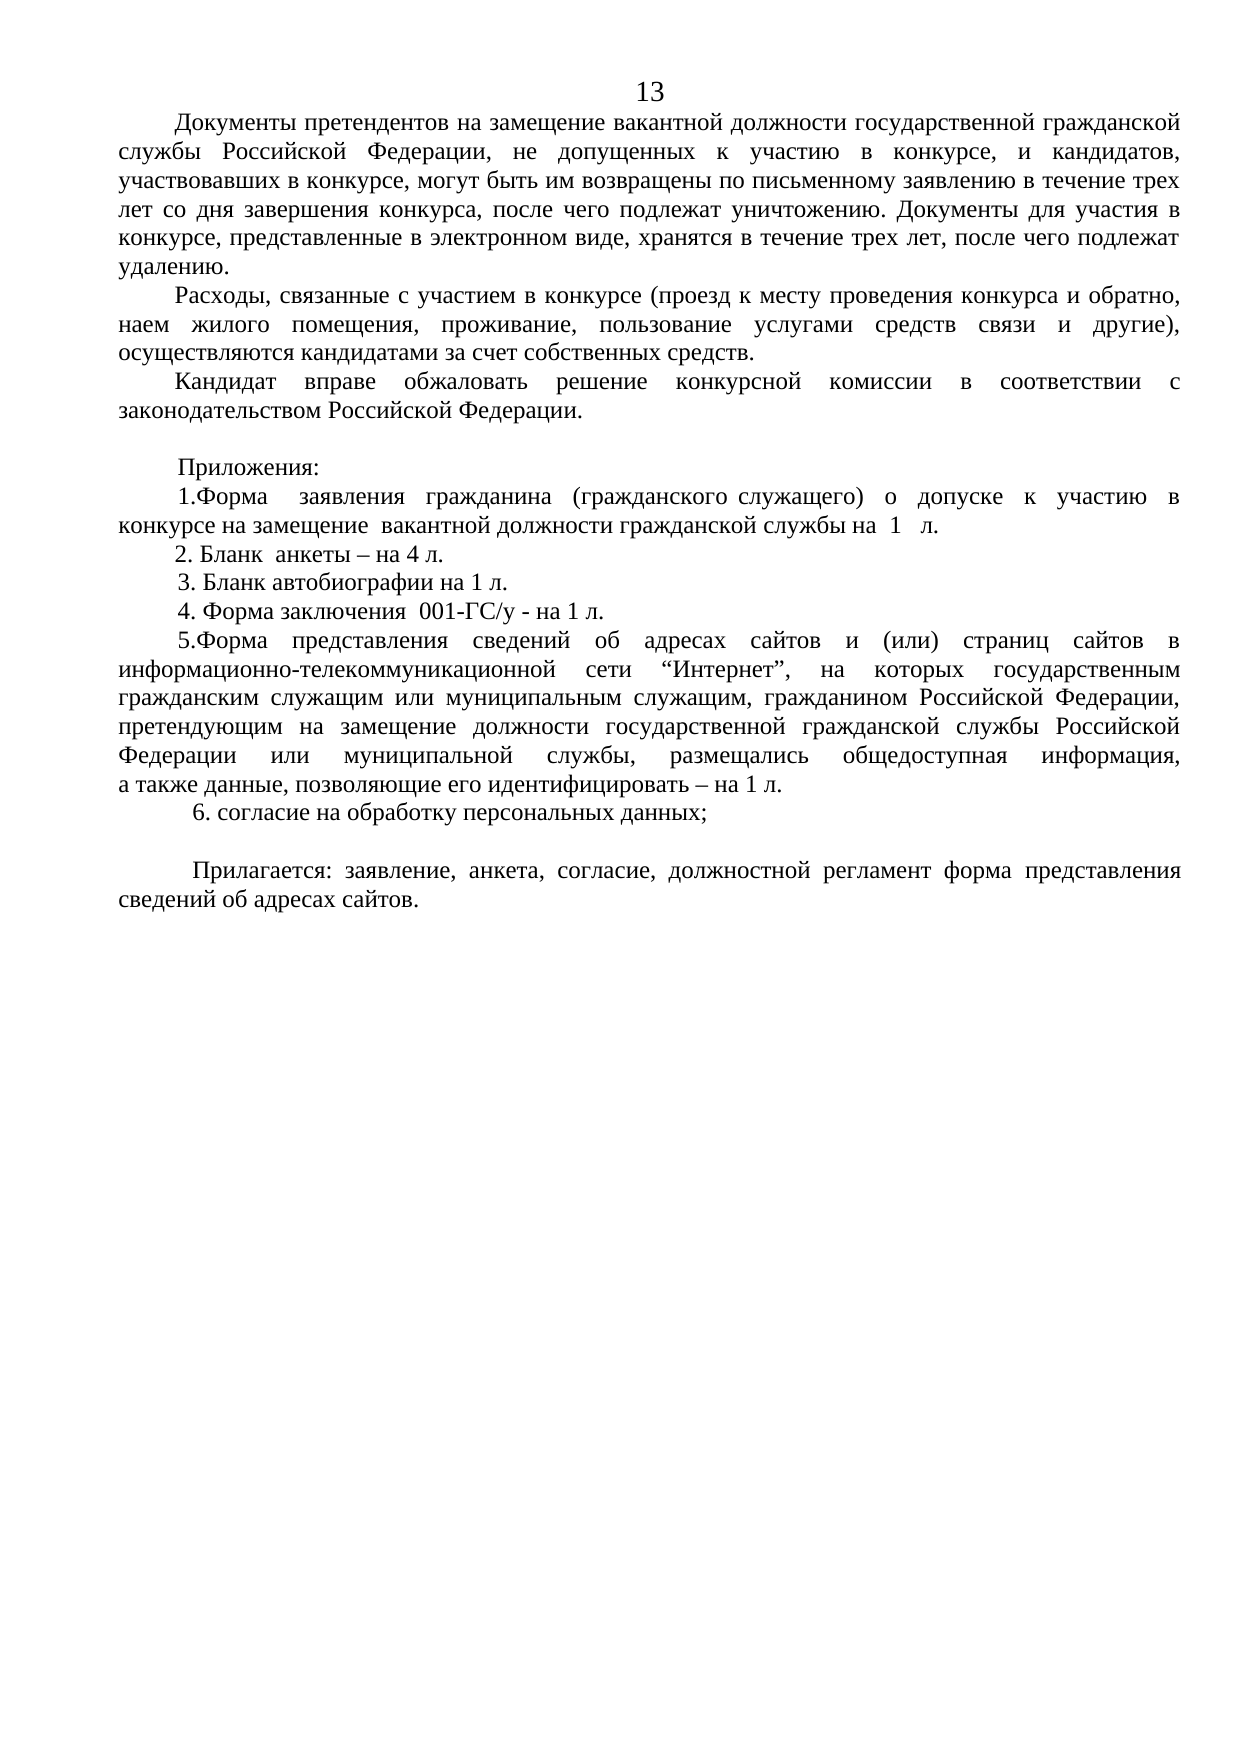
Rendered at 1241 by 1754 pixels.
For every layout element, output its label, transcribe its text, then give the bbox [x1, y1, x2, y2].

text 3. Бланк автобиографии на . [118, 567, 1181, 596]
text 5.Форма представления сведений об адресах сайтов и (или) страниц сайтов в информационно-телекоммуникационной сети “Интернет”, на которых государственным гражданским служащим или муниципальным служащим, гражданином Российской Федерации, претендующим на замещение должности государственной гражданской службы Российской Федерации или муниципальной службы, размещались общедоступная информация, а также данные, позволяющие его идентифицировать – на 1 л. [118, 625, 1181, 797]
text 2. Бланк анкеты – на . [118, 539, 1181, 567]
text Расходы, связанные с участием в конкурсе (проезд к месту проведения конкурса и обратно, наем жилого помещения, проживание, пользование услугами средств связи и другие), осуществляются кандидатами за счет собственных средств. [118, 280, 1181, 366]
text 4. Форма заключения 001-ГС/у - на . [118, 596, 1181, 625]
text Кандидат вправе обжаловать решение конкурсной комиссии в соответствии с законодательством Российской Федерации. [118, 366, 1181, 424]
text Приложения: [118, 452, 1181, 481]
text Документы претендентов на замещение вакантной должности государственной гражданской службы Российской Федерации, не допущенных к участию в конкурсе, и кандидатов, участвовавших в конкурсе, могут быть им возвращены по письменному заявлению в течение трех лет со дня завершения конкурса, после чего подлежат уничтожению. Документы для участия в конкурсе, представленные в электронном виде, хранятся в течение трех лет, после чего подлежат удалению. [118, 107, 1181, 280]
text 6. согласие на обработку персональных данных; [118, 797, 1181, 826]
text Прилагается: заявление, анкета, согласие, должностной регламент форма представления сведений об адресах сайтов. [118, 855, 1181, 912]
text 1.Форма заявления гражданина (гражданского служащего) о допуске к участию в конкурсе на замещение вакантной должности гражданской службы на 1 л. [118, 481, 1181, 539]
